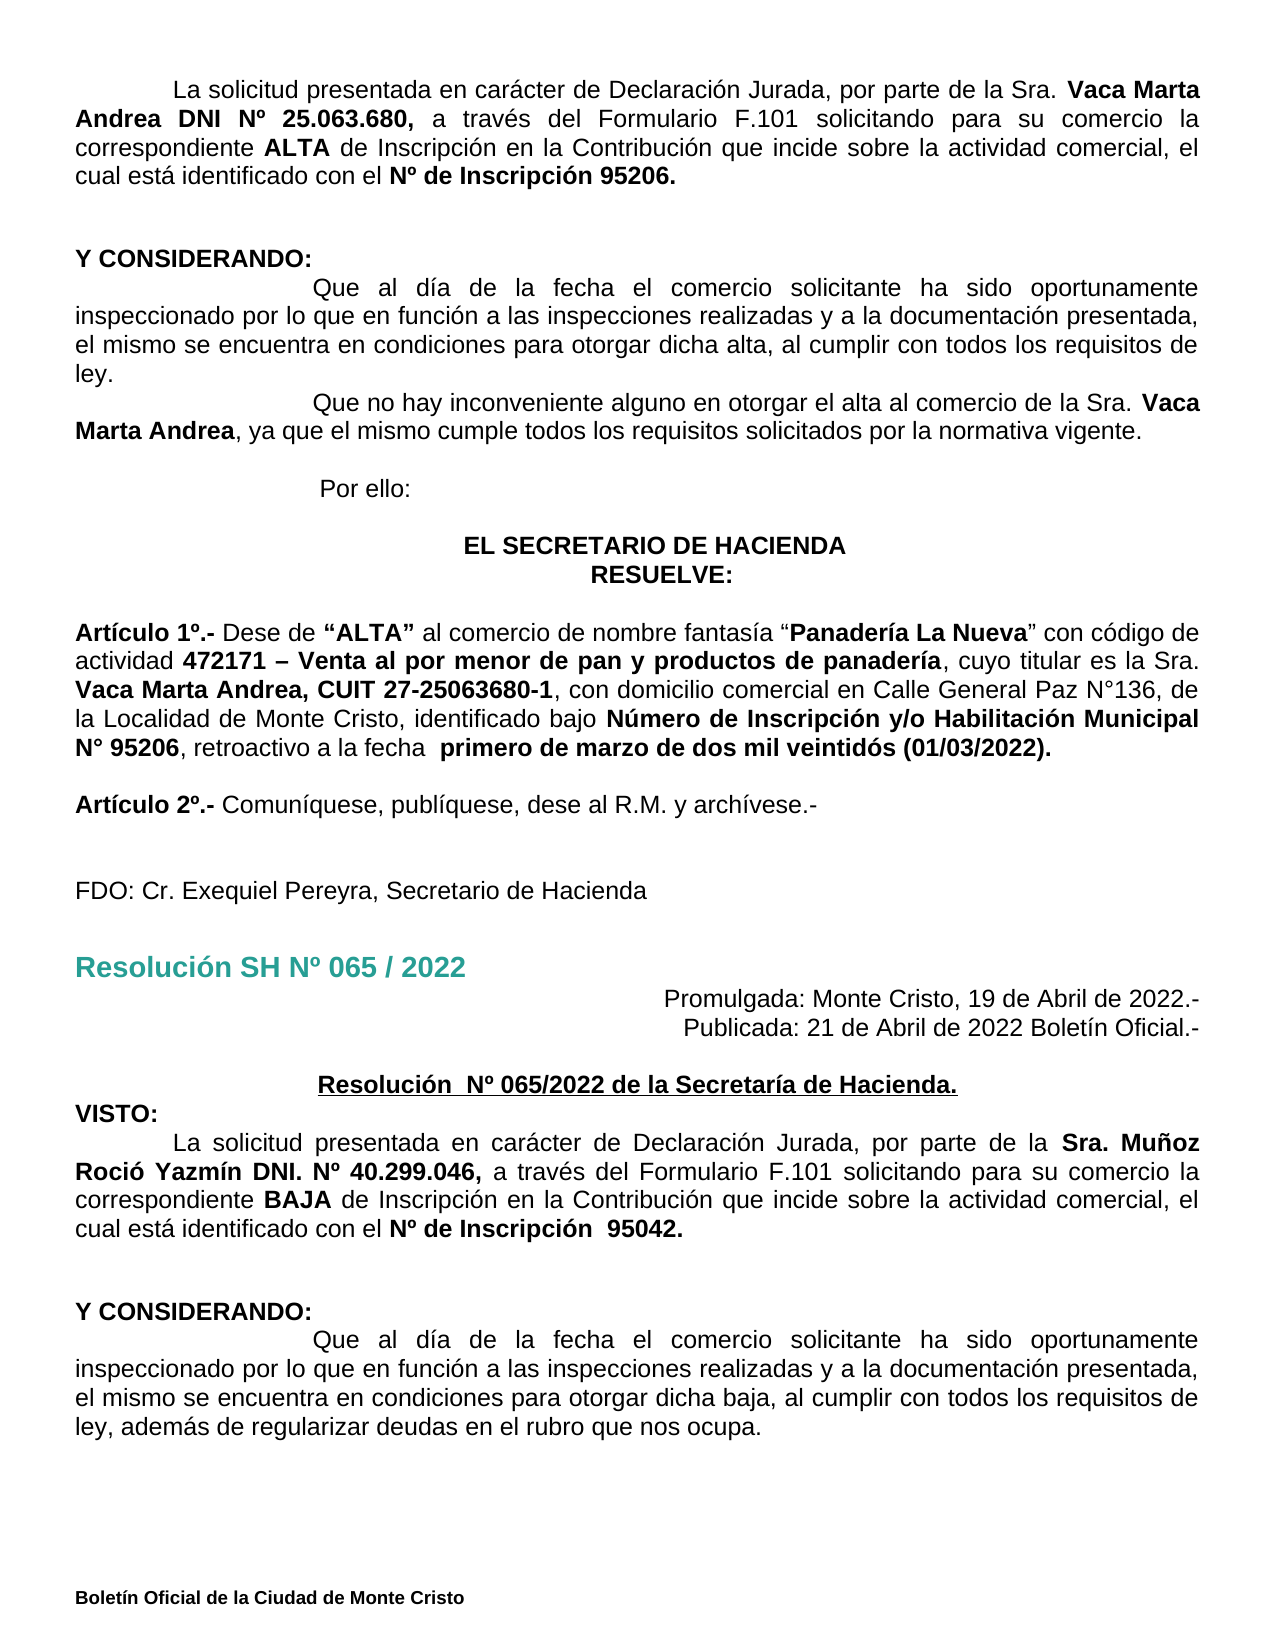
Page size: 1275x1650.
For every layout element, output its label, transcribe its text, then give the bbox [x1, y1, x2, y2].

text La solicitud presentada en carácter de Declaración Jurada, por parte de la Sra. Vaca Marta Andrea DNI Nº 25.063.680, a través del Formulario F.101 solicitando para su comercio la correspondiente ALTA de Inscripción en la Contribución que incide sobre la actividad comercial, el cual está identificado con el Nº de Inscripción 95206. [75, 75, 1200, 190]
text RESUELVE: [75, 560, 1200, 589]
text Que al día de la fecha el comercio solicitante ha sido oportunamente inspeccionado por lo que en función a las inspecciones realizadas y a la documentación presentada, el mismo se encuentra en condiciones para otorgar dicha baja, al cumplir con todos los requisitos de ley, además de regularizar deudas en el rubro que nos ocupa. [75, 1325, 1200, 1440]
text EL SECRETARIO DE HACIENDA [75, 531, 1200, 560]
text Promulgada: Monte Cristo, 19 de Abril de 2022.- [75, 984, 1200, 1013]
text Publicada: 21 de Abril de 2022 Boletín Oficial.- [75, 1013, 1200, 1041]
text Y CONSIDERANDO: [75, 1296, 1200, 1325]
subtitle Resolución SH Nº 065 / 2022 [75, 950, 1200, 984]
text La solicitud presentada en carácter de Declaración Jurada, por parte de la Sra. Muñoz Roció Yazmín DNI. Nº 40.299.046, a través del Formulario F.101 solicitando para su comercio la correspondiente BAJA de Inscripción en la Contribución que incide sobre la actividad comercial, el cual está identificado con el Nº de Inscripción 95042. [75, 1128, 1200, 1243]
text Artículo 2º.- Comuníquese, publíquese, dese al R.M. y archívese.- [75, 790, 1200, 819]
text Que no hay inconveniente alguno en otorgar el alta al comercio de la Sra. Vaca Marta Andrea, ya que el mismo cumple todos los requisitos solicitados por la normativa vigente. [75, 387, 1200, 445]
text FDO: Cr. Exequiel Pereyra, Secretario de Hacienda [75, 876, 1200, 905]
text Artículo 1º.- Dese de “ALTA” al comercio de nombre fantasía “Panadería La Nueva” con código de actividad 472171 – Venta al por menor de pan y productos de panadería, cuyo titular es la Sra. Vaca Marta Andrea, CUIT 27-25063680-1, con domicilio comercial en Calle General Paz N°136, de la Localidad de Monte Cristo, identificado bajo Número de Inscripción y/o Habilitación Municipal N° 95206, retroactivo a la fecha primero de marzo de dos mil veintidós (01/03/2022). [75, 617, 1200, 761]
text Por ello: [75, 474, 1200, 502]
text Resolución Nº 065/2022 de la Secretaría de Hacienda. [75, 1070, 1200, 1099]
text Que al día de la fecha el comercio solicitante ha sido oportunamente inspeccionado por lo que en función a las inspecciones realizadas y a la documentación presentada, el mismo se encuentra en condiciones para otorgar dicha alta, al cumplir con todos los requisitos de ley. [75, 272, 1200, 387]
text VISTO: [75, 1099, 1200, 1128]
text Y CONSIDERANDO: [75, 244, 1200, 272]
